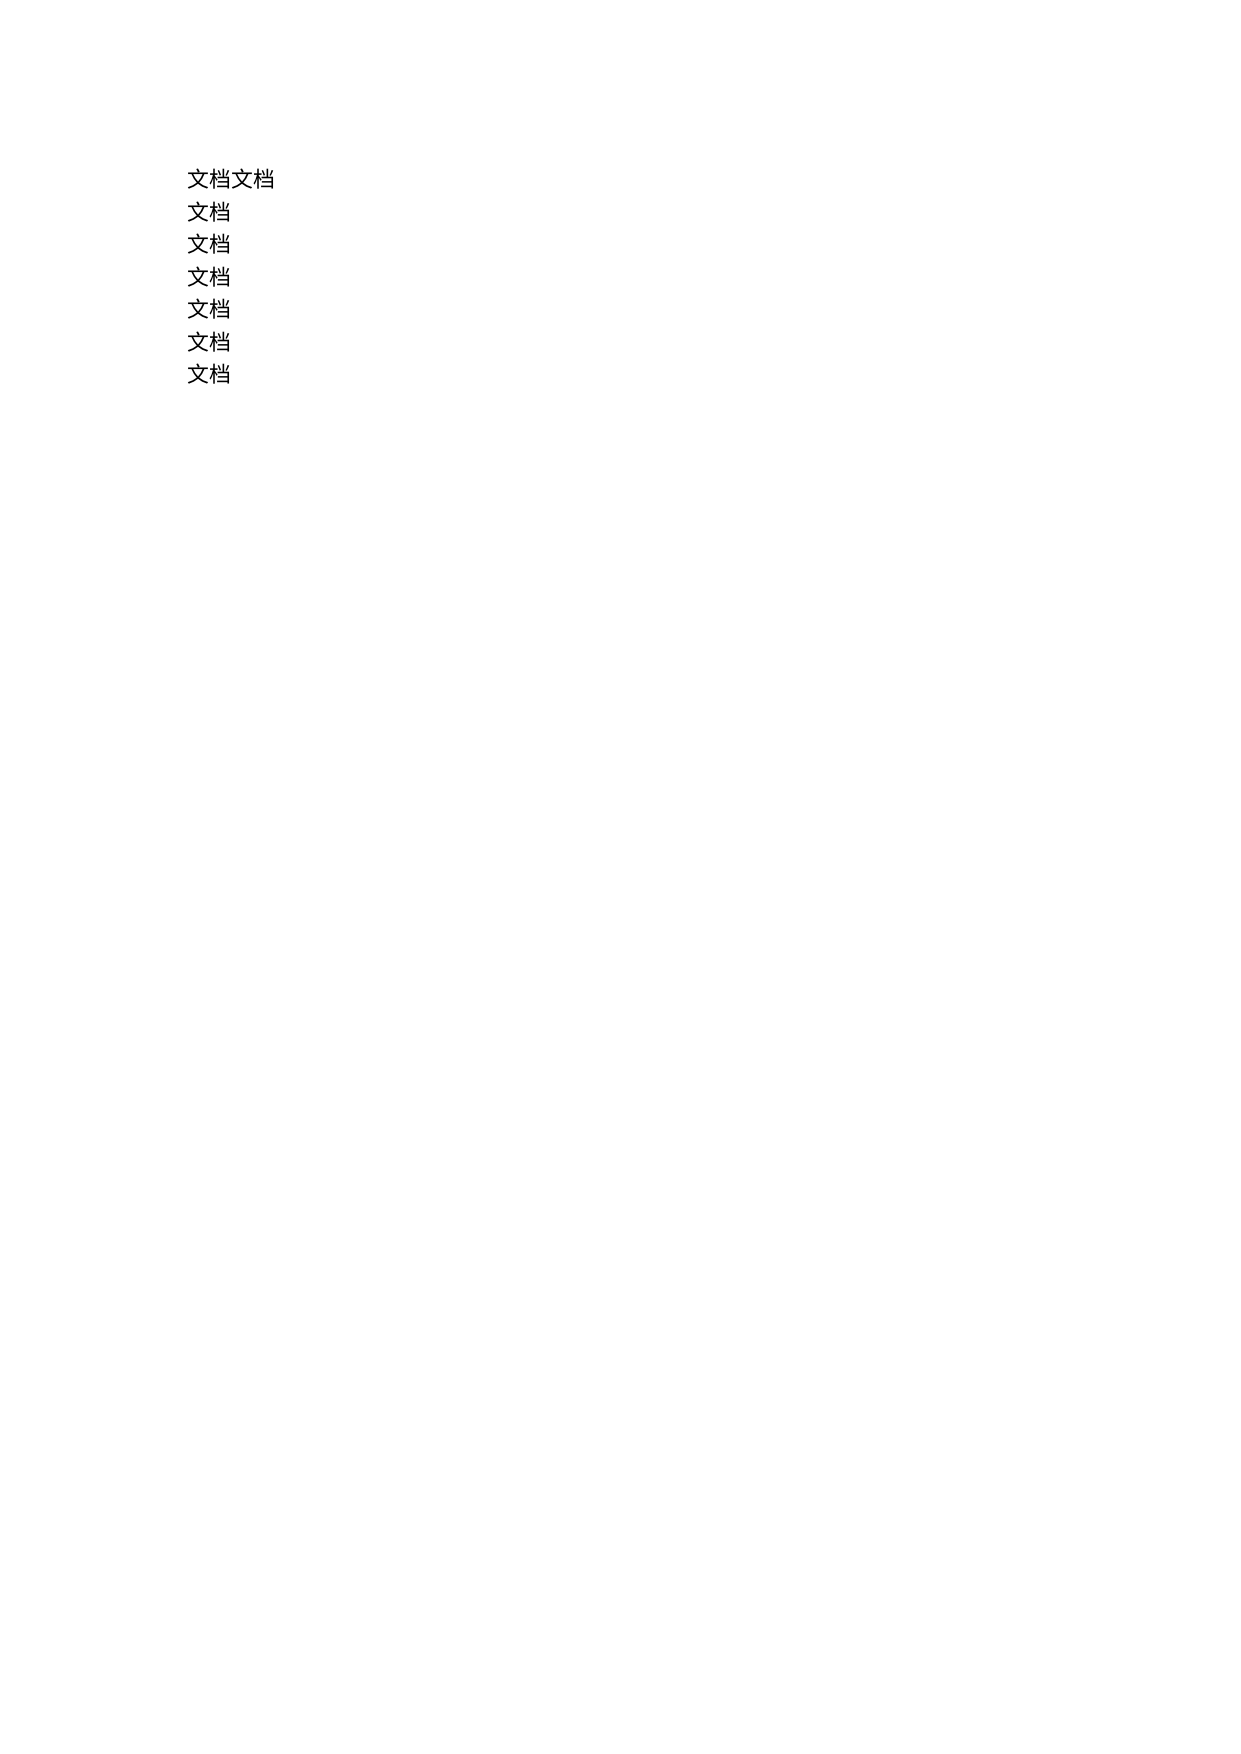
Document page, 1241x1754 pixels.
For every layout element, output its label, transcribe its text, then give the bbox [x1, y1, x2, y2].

text 文档文档 [187, 162, 1053, 194]
text 文档 [187, 227, 1053, 259]
text 文档 [187, 324, 1053, 357]
text 文档 [187, 259, 1053, 292]
text 文档 [187, 292, 1053, 324]
text 文档 [187, 357, 1053, 389]
text 文档 [187, 194, 1053, 227]
